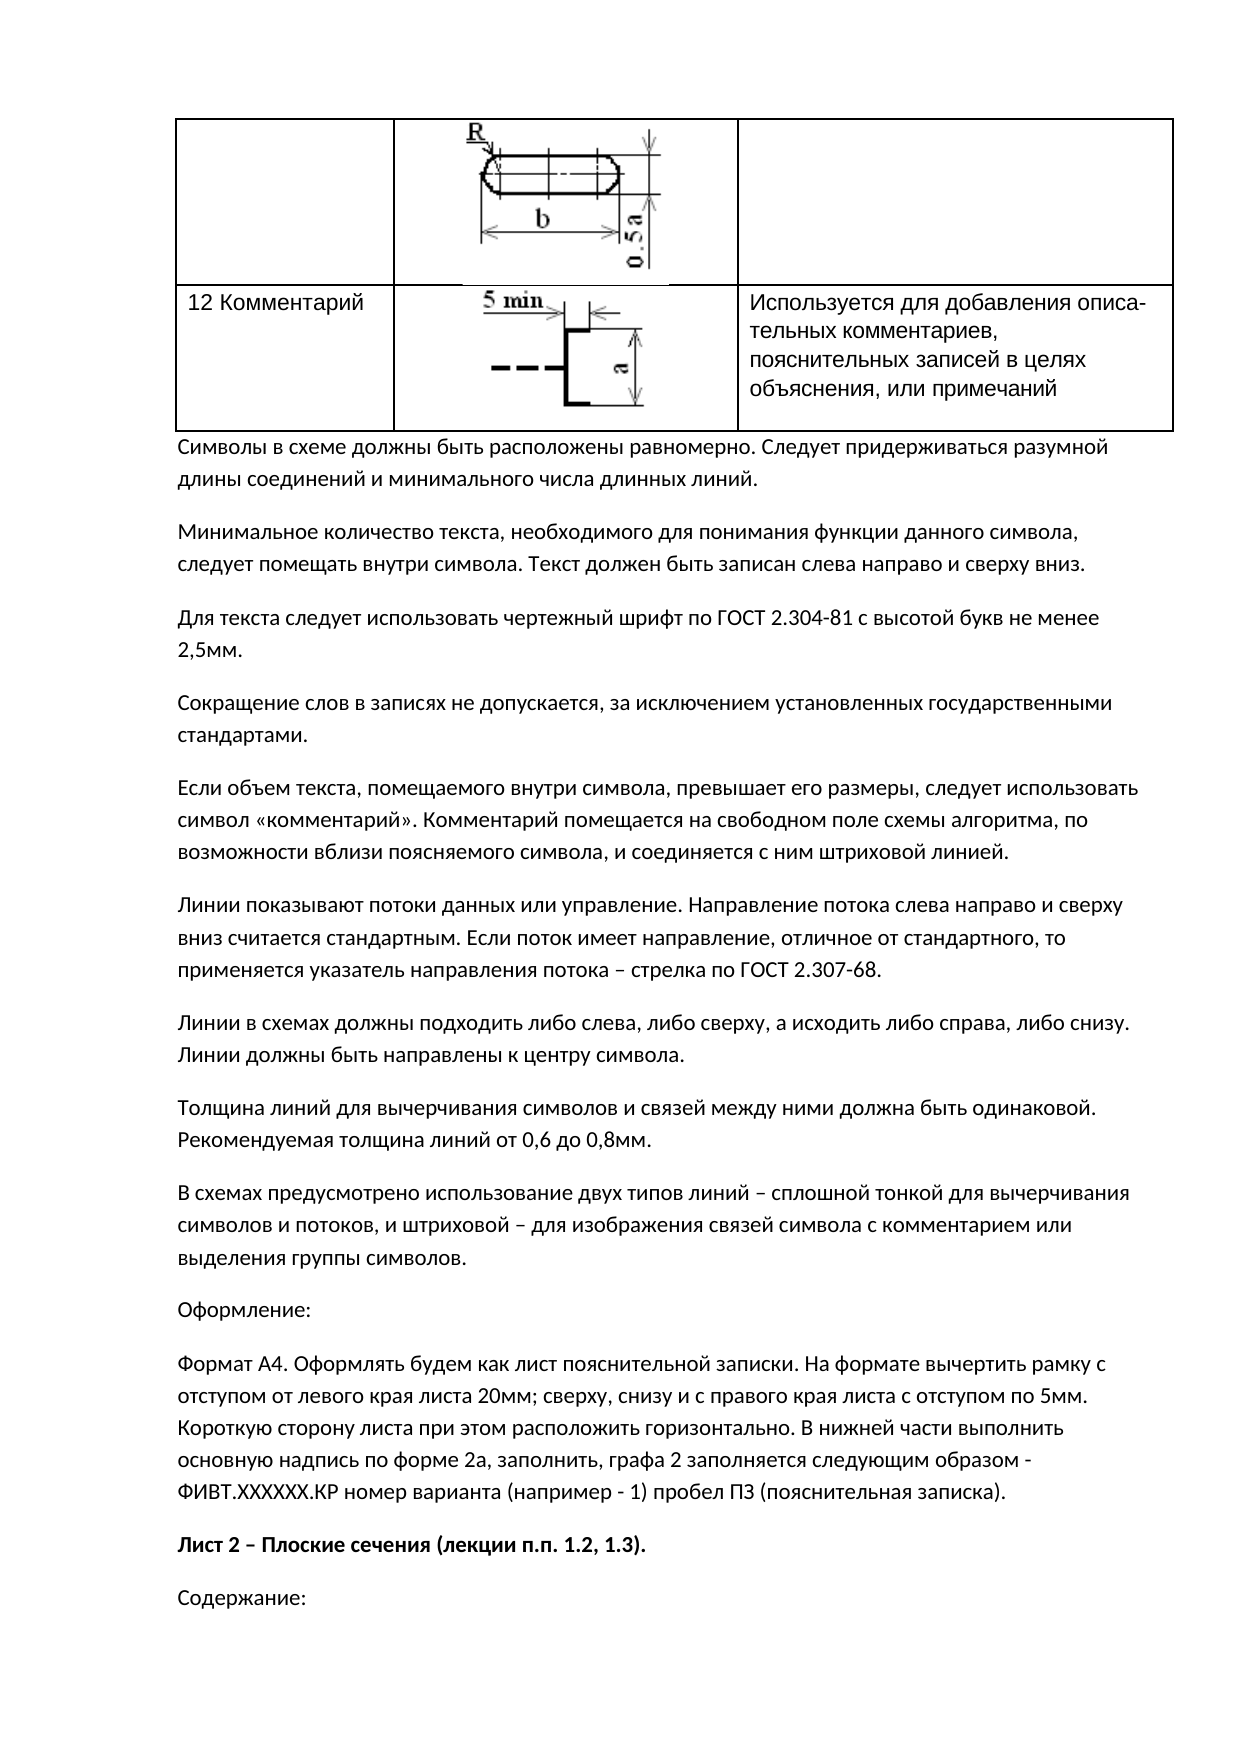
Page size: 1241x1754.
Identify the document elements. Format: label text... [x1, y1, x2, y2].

text Если объем текста, помещаемого внутри символа, превышает его размеры, следует использовать символ «комментарий». Комментарий помещается на свободном поле схемы алгоритма, по возможности вблизи поясняемого символа, и соединяется с ним штриховой линией. [177, 773, 1152, 865]
table_cell 12 Комментарий [177, 286, 393, 430]
text Содержание: [177, 1583, 1152, 1611]
text Минимальное количество текста, необходимого для понимания функции данного символа, следует помещать внутри символа. Текст должен быть записан слева направо и сверху вниз. [177, 517, 1152, 578]
text Лист 2 – Плоские сечения (лекции п.п. 1.2, 1.3). [177, 1530, 1152, 1558]
text Символы в схеме должны быть расположены равномерно. Следует придерживаться разумной длины соединений и минимального числа длинных линий. [177, 432, 1152, 492]
text Формат А4. Оформлять будем как лист пояснительной записки. На формате вычертить рамку с отступом от левого края листа 20мм; сверху, снизу и с правого края листа с отступом по 5мм. Короткую сторону листа при этом расположить горизонтально. В нижней части выполнить основную надпись по форме 2а, заполнить, графа 2 заполняется следующим образом - ФИВТ.ХХХХХХ.КР номер варианта (например - 1) пробел ПЗ (пояснительная записка). [177, 1349, 1152, 1505]
text Сокращение слов в записях не допускается, за исключением установленных государственными стандартами. [177, 688, 1152, 748]
text Для текста следует использовать чертежный шрифт по ГОСТ 2.304-81 с высотой букв не менее 2,5мм. [177, 603, 1152, 663]
table_cell [395, 120, 462, 284]
text Толщина линий для вычерчивания символов и связей между ними должна быть одинаковой. Рекомендуемая толщина линий от 0,6 до 0,8мм. [177, 1093, 1152, 1153]
picture [462, 120, 669, 285]
text Оформление: [177, 1296, 1152, 1324]
table_cell [669, 120, 737, 284]
table_cell Используется для добавления описательных комментариев, пояснительных записей в целях объяснения, или примечаний [739, 286, 1172, 430]
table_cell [177, 120, 393, 284]
text В схемах предусмотрено использование двух типов линий – сплошной тонкой для вычерчивания символов и потоков, и штриховой – для изображения связей символа с комментарием или выделения группы символов. [177, 1178, 1152, 1271]
text Линии в схемах должны подходить либо слева, либо сверху, а исходить либо справа, либо снизу. Линии должны быть направлены к центру символа. [177, 1008, 1152, 1068]
table_cell [395, 286, 737, 430]
text Линии показывают потоки данных или управление. Направление потока слева направо и сверху вниз считается стандартным. Если поток имеет направление, отличное от стандартного, то применяется указатель направления потока – стрелка по ГОСТ 2.307-68. [177, 890, 1152, 983]
picture [480, 286, 652, 413]
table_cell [739, 120, 1172, 284]
